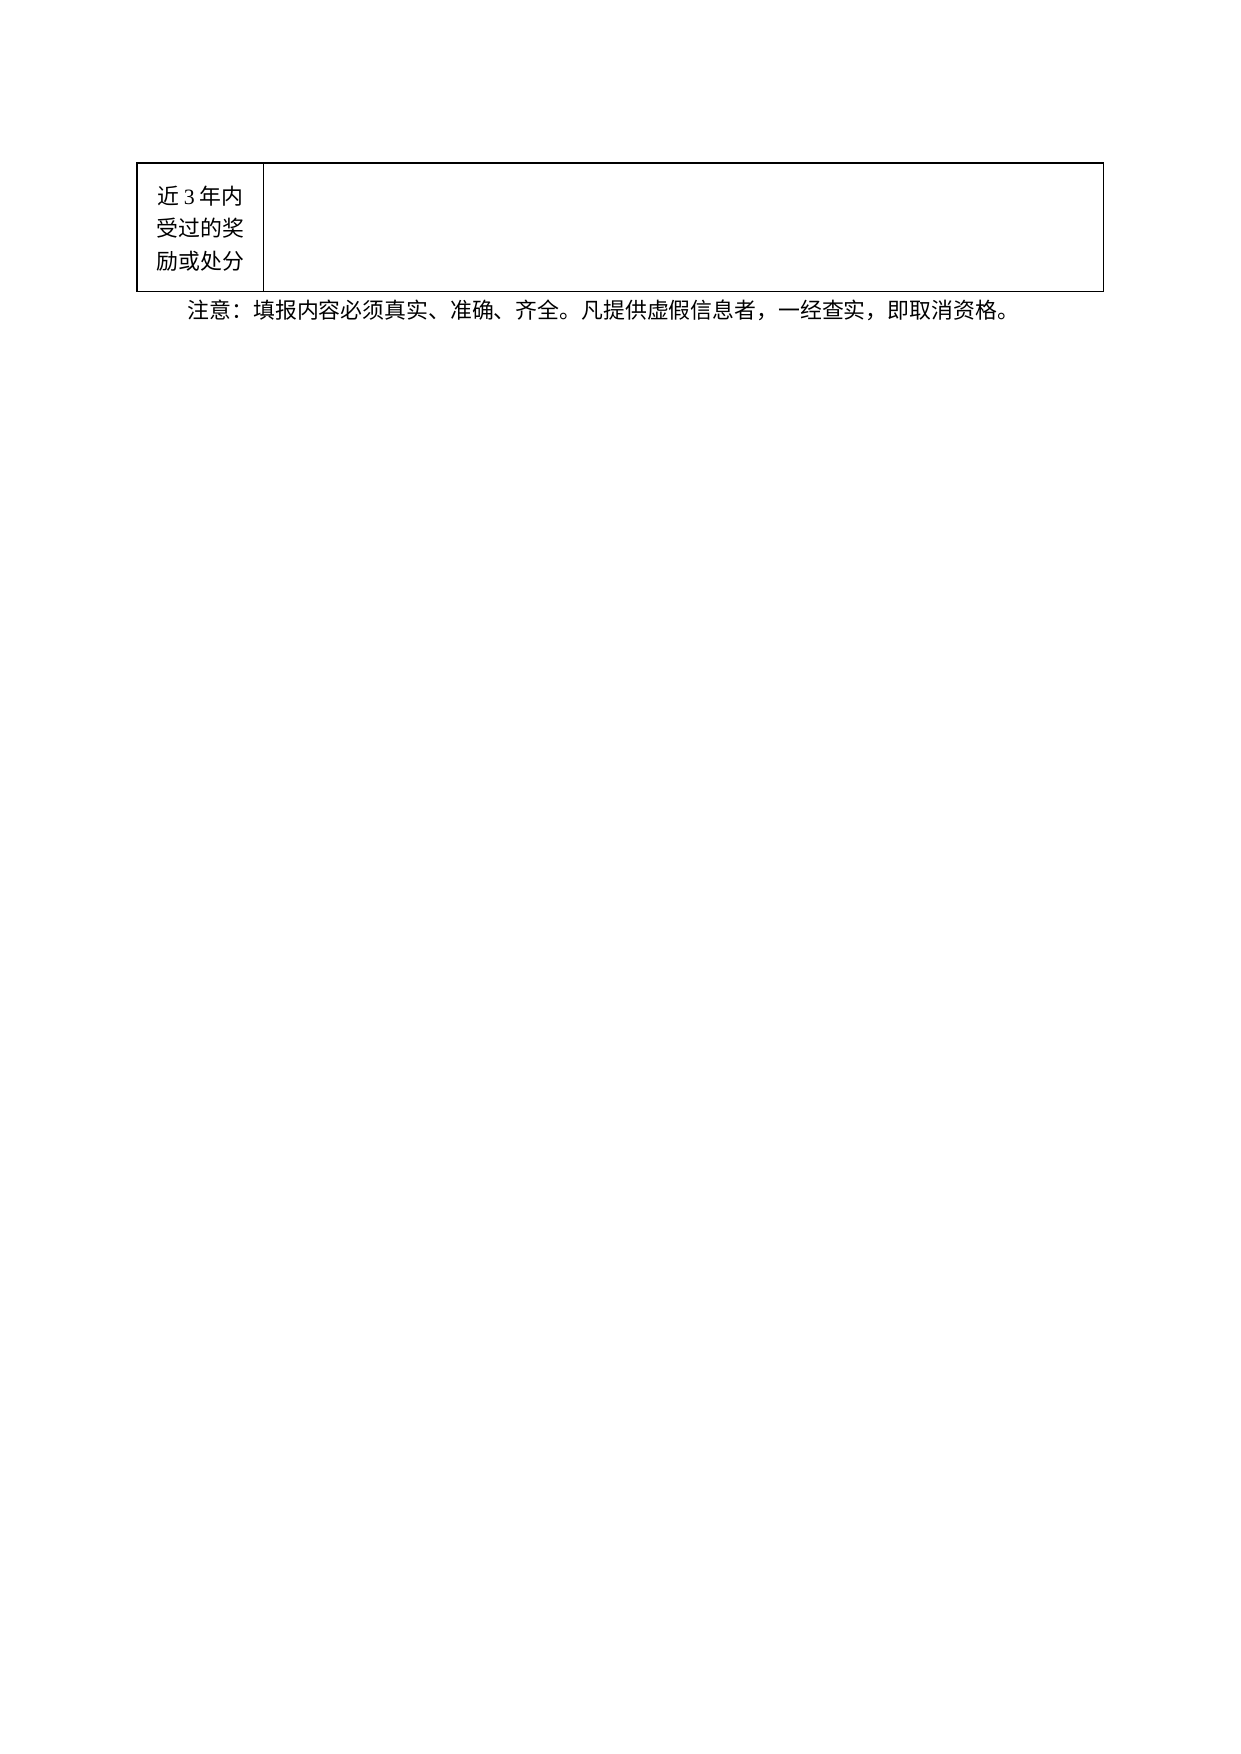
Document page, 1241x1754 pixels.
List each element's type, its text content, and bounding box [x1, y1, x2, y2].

text 注意：填报内容必须真实、准确、齐全。凡提供虚假信息者，一经查实，即取消资格。 [187, 292, 1053, 325]
table_cell [264, 164, 1103, 291]
table_cell 近3年内受过的奖励或处分 [138, 164, 263, 291]
